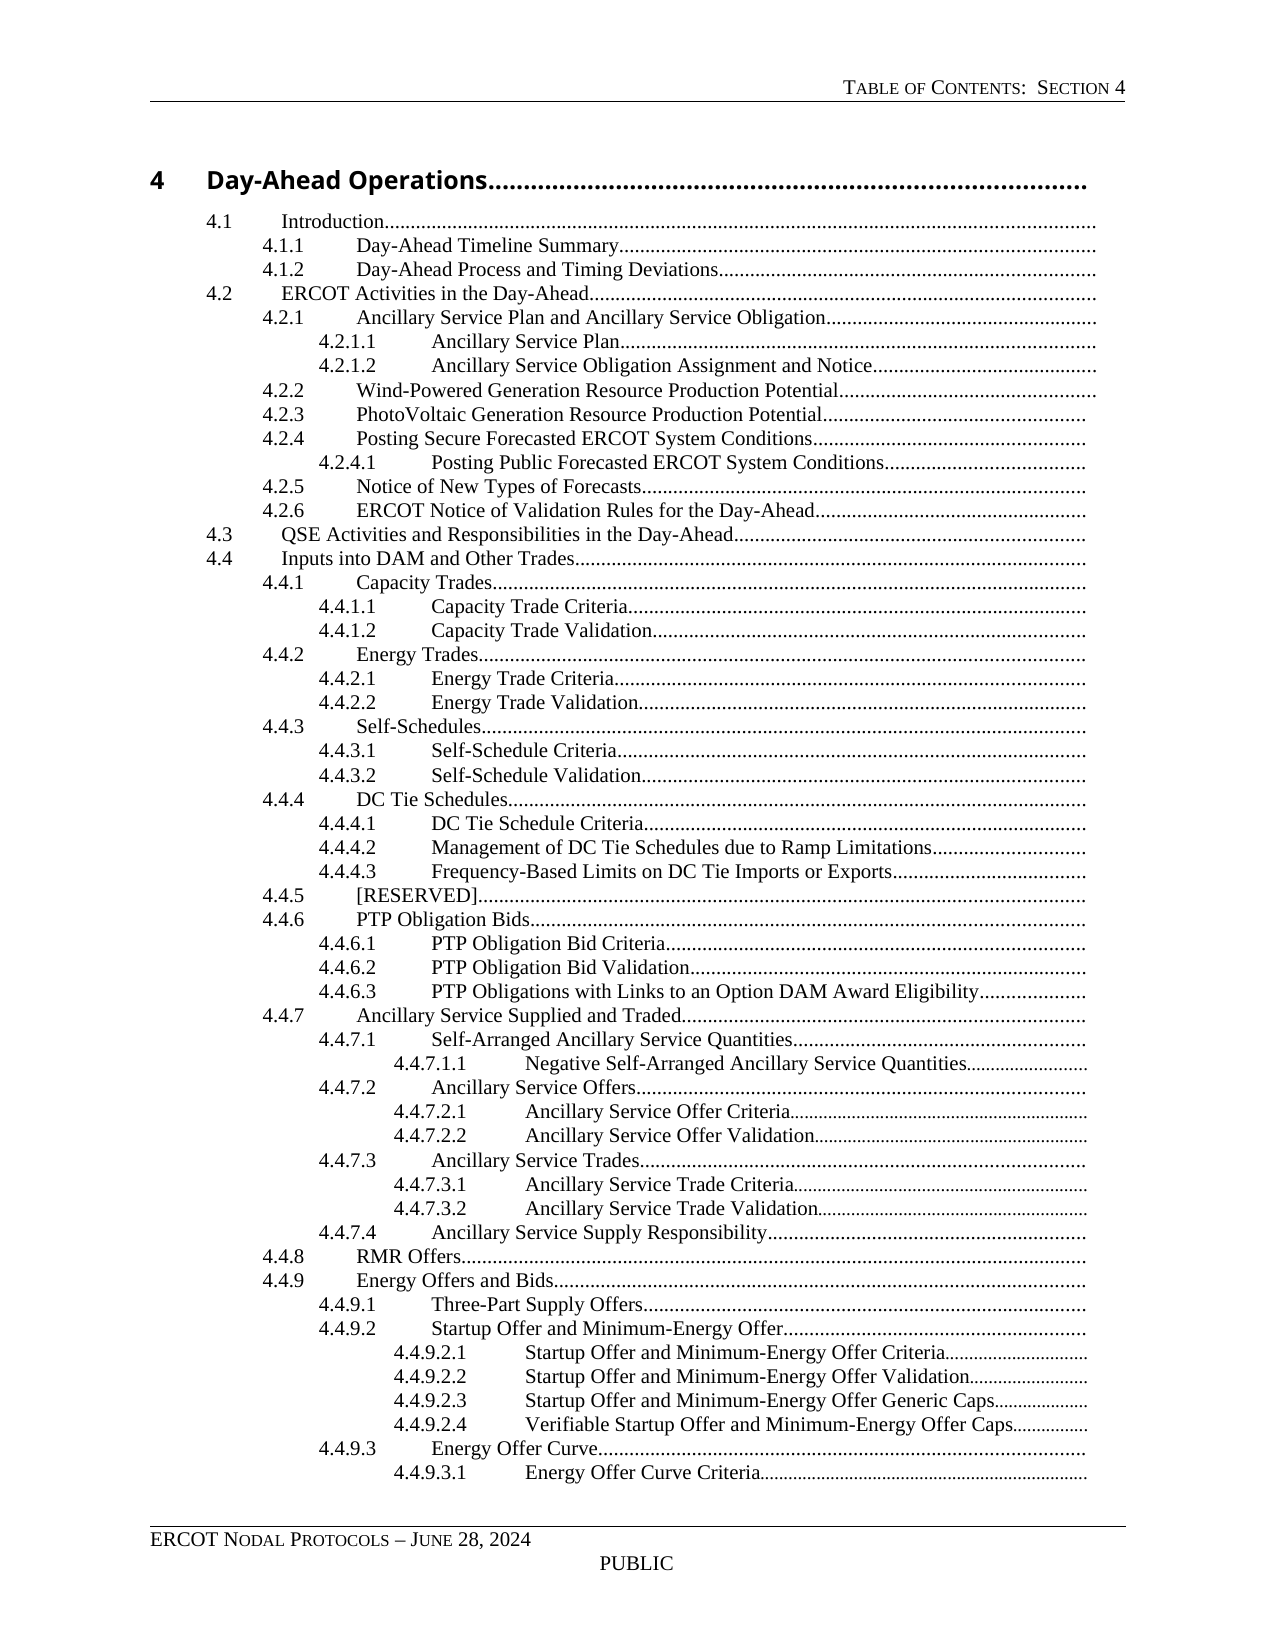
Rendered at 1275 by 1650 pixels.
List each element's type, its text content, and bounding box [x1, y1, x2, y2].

text 4.2.1.1 Ancillary Service Plan 4-5 [319, 329, 1050, 353]
text 4.2.2 Wind-Powered Generation Resource Production Potential 4-7 [262, 377, 1050, 402]
text 4.4.8 RMR Offers 4-51 [262, 1244, 1050, 1268]
text 4.4.1 Capacity Trades 4-16 [262, 570, 1050, 594]
text 4.2.1 Ancillary Service Plan and Ancillary Service Obligation 4-5 [262, 305, 1050, 329]
text 4.4.9.2.3 Startup Offer and Minimum-Energy Offer Generic Caps 4-54 [394, 1388, 1050, 1412]
text 4.4.3.2 Self-Schedule Validation 4-20 [319, 762, 1050, 787]
text 4.4.7.4 Ancillary Service Supply Responsibility 4-49 [319, 1220, 1050, 1244]
text 4.4.9.1 Three-Part Supply Offers 4-51 [319, 1292, 1050, 1316]
text 4.4.7 Ancillary Service Supplied and Traded 4-29 [262, 1003, 1050, 1027]
text 4.1.2 Day-Ahead Process and Timing Deviations 4-3 [262, 257, 1050, 281]
text 4.4.7.2.1 Ancillary Service Offer Criteria 4-37 [394, 1099, 1050, 1123]
text 4.4.6.2 PTP Obligation Bid Validation 4-28 [319, 955, 1050, 979]
text 4.4.2.2 Energy Trade Validation 4-18 [319, 690, 1050, 714]
text 4.1.1 Day-Ahead Timeline Summary 4-1 [262, 233, 1050, 257]
text 4.2.4 Posting Secure Forecasted ERCOT System Conditions 4-13 [262, 426, 1050, 450]
text 4.4.6.3 PTP Obligations with Links to an Option DAM Award Eligibility 4-29 [319, 979, 1050, 1003]
text 4.1 Introduction 4-1 [206, 209, 1050, 233]
text 4.4.1.1 Capacity Trade Criteria 4-17 [319, 594, 1050, 618]
text 4.4.4 DC Tie Schedules 4-20 [262, 787, 1050, 811]
text 4.2.5 Notice of New Types of Forecasts 4-15 [262, 474, 1050, 498]
text 4.4.6 PTP Obligation Bids 4-26 [262, 907, 1050, 931]
text 4.4.9.3.1 Energy Offer Curve Criteria 4-58 [394, 1460, 1050, 1484]
text 4.4.7.1.1 Negative Self-Arranged Ancillary Service Quantities 4-32 [394, 1051, 1050, 1075]
text 4.4.7.1 Self-Arranged Ancillary Service Quantities 4-29 [319, 1027, 1050, 1051]
text 4.4.3.1 Self-Schedule Criteria 4-19 [319, 738, 1050, 762]
text 4.3 QSE Activities and Responsibilities in the Day-Ahead 4-16 [206, 522, 1050, 546]
text 4.4.1.2 Capacity Trade Validation 4-17 [319, 618, 1050, 642]
text 4.4.4.3 Frequency-Based Limits on DC Tie Imports or Exports 4-25 [319, 859, 1050, 883]
text 4.4.2 Energy Trades 4-18 [262, 642, 1050, 666]
text 4.4.9.2.2 Startup Offer and Minimum-Energy Offer Validation 4-54 [394, 1364, 1050, 1388]
text 4.2.3 PhotoVoltaic Generation Resource Production Potential 4-10 [262, 402, 1050, 426]
text 4.4.7.2.2 Ancillary Service Offer Validation 4-41 [394, 1123, 1050, 1147]
text 4.2.1.2 Ancillary Service Obligation Assignment and Notice 4-6 [319, 353, 1050, 377]
text 4.4.9.3 Energy Offer Curve 4-56 [319, 1436, 1050, 1460]
text 4.2.4.1 Posting Public Forecasted ERCOT System Conditions 4-15 [319, 450, 1050, 474]
text 4.4.9.2.1 Startup Offer and Minimum-Energy Offer Criteria 4-53 [394, 1340, 1050, 1364]
text 4.2.6 ERCOT Notice of Validation Rules for the Day-Ahead 4-15 [262, 498, 1050, 522]
text 4.4.9 Energy Offers and Bids 4-51 [262, 1268, 1050, 1292]
text 4.4.3 Self-Schedules 4-19 [262, 714, 1050, 738]
text 4.4.4.1 DC Tie Schedule Criteria 4-24 [319, 811, 1050, 835]
text 4.4.7.2 Ancillary Service Offers 4-33 [319, 1075, 1050, 1099]
text 4.4.5 [RESERVED] 4-26 [262, 883, 1050, 907]
text 4.4 Inputs into DAM and Other Trades 4-16 [206, 546, 1050, 570]
text 4.4.7.3.1 Ancillary Service Trade Criteria 4-47 [394, 1172, 1050, 1196]
text 4.4.6.1 PTP Obligation Bid Criteria 4-26 [319, 931, 1050, 955]
text 4.4.4.2 Management of DC Tie Schedules due to Ramp Limitations 4-25 [319, 835, 1050, 859]
text 4.4.7.3 Ancillary Service Trades 4-42 [319, 1147, 1050, 1172]
text 4.4.2.1 Energy Trade Criteria 4-18 [319, 666, 1050, 690]
text 4.4.9.2 Startup Offer and Minimum-Energy Offer 4-52 [319, 1316, 1050, 1340]
text 4.2 ERCOT Activities in the Day-Ahead 4-5 [206, 281, 1050, 305]
text 4 Day-Ahead Operations 4-1 [150, 162, 1050, 197]
text 4.4.7.3.2 Ancillary Service Trade Validation 4-49 [394, 1196, 1050, 1220]
text 4.4.9.2.4 Verifiable Startup Offer and Minimum-Energy Offer Caps 4-56 [394, 1412, 1050, 1436]
